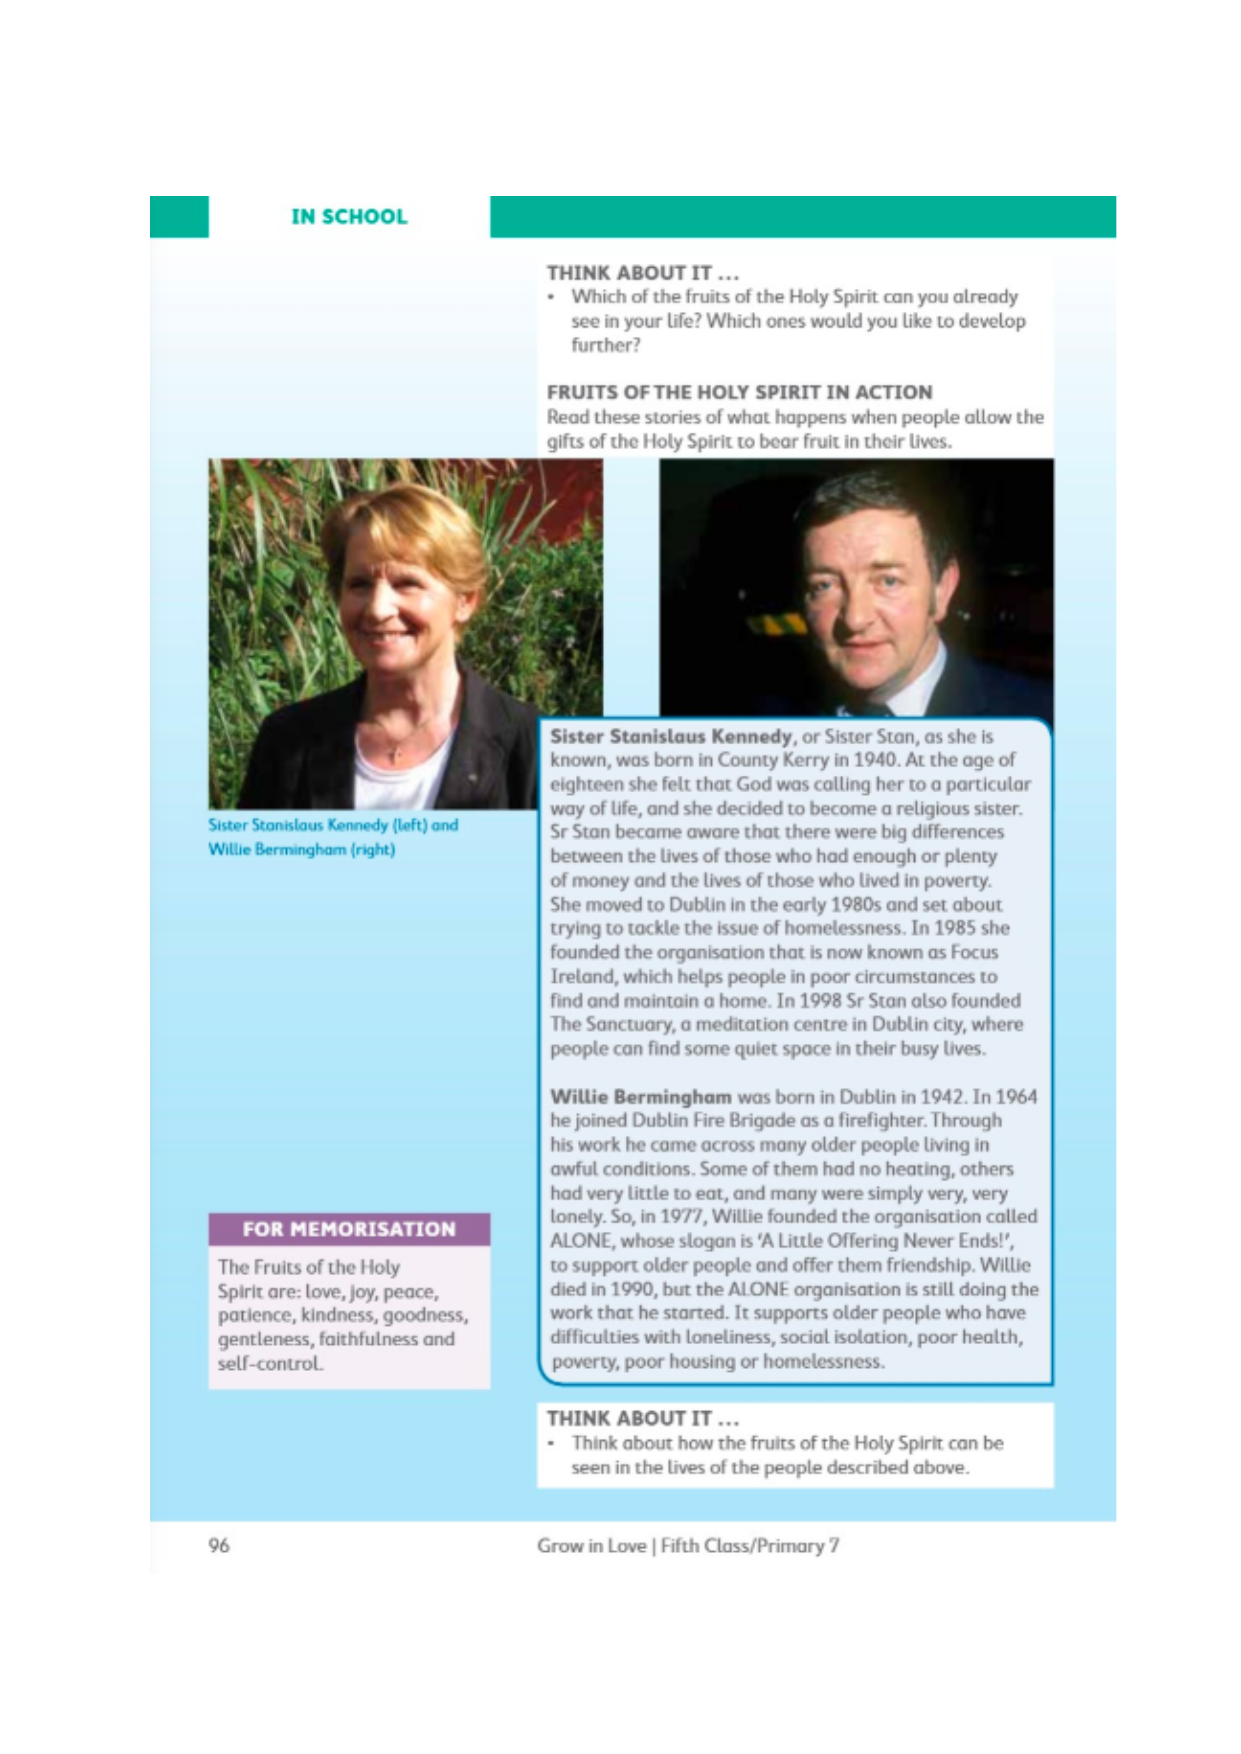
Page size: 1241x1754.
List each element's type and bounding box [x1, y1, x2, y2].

picture [150, 196, 1117, 1574]
